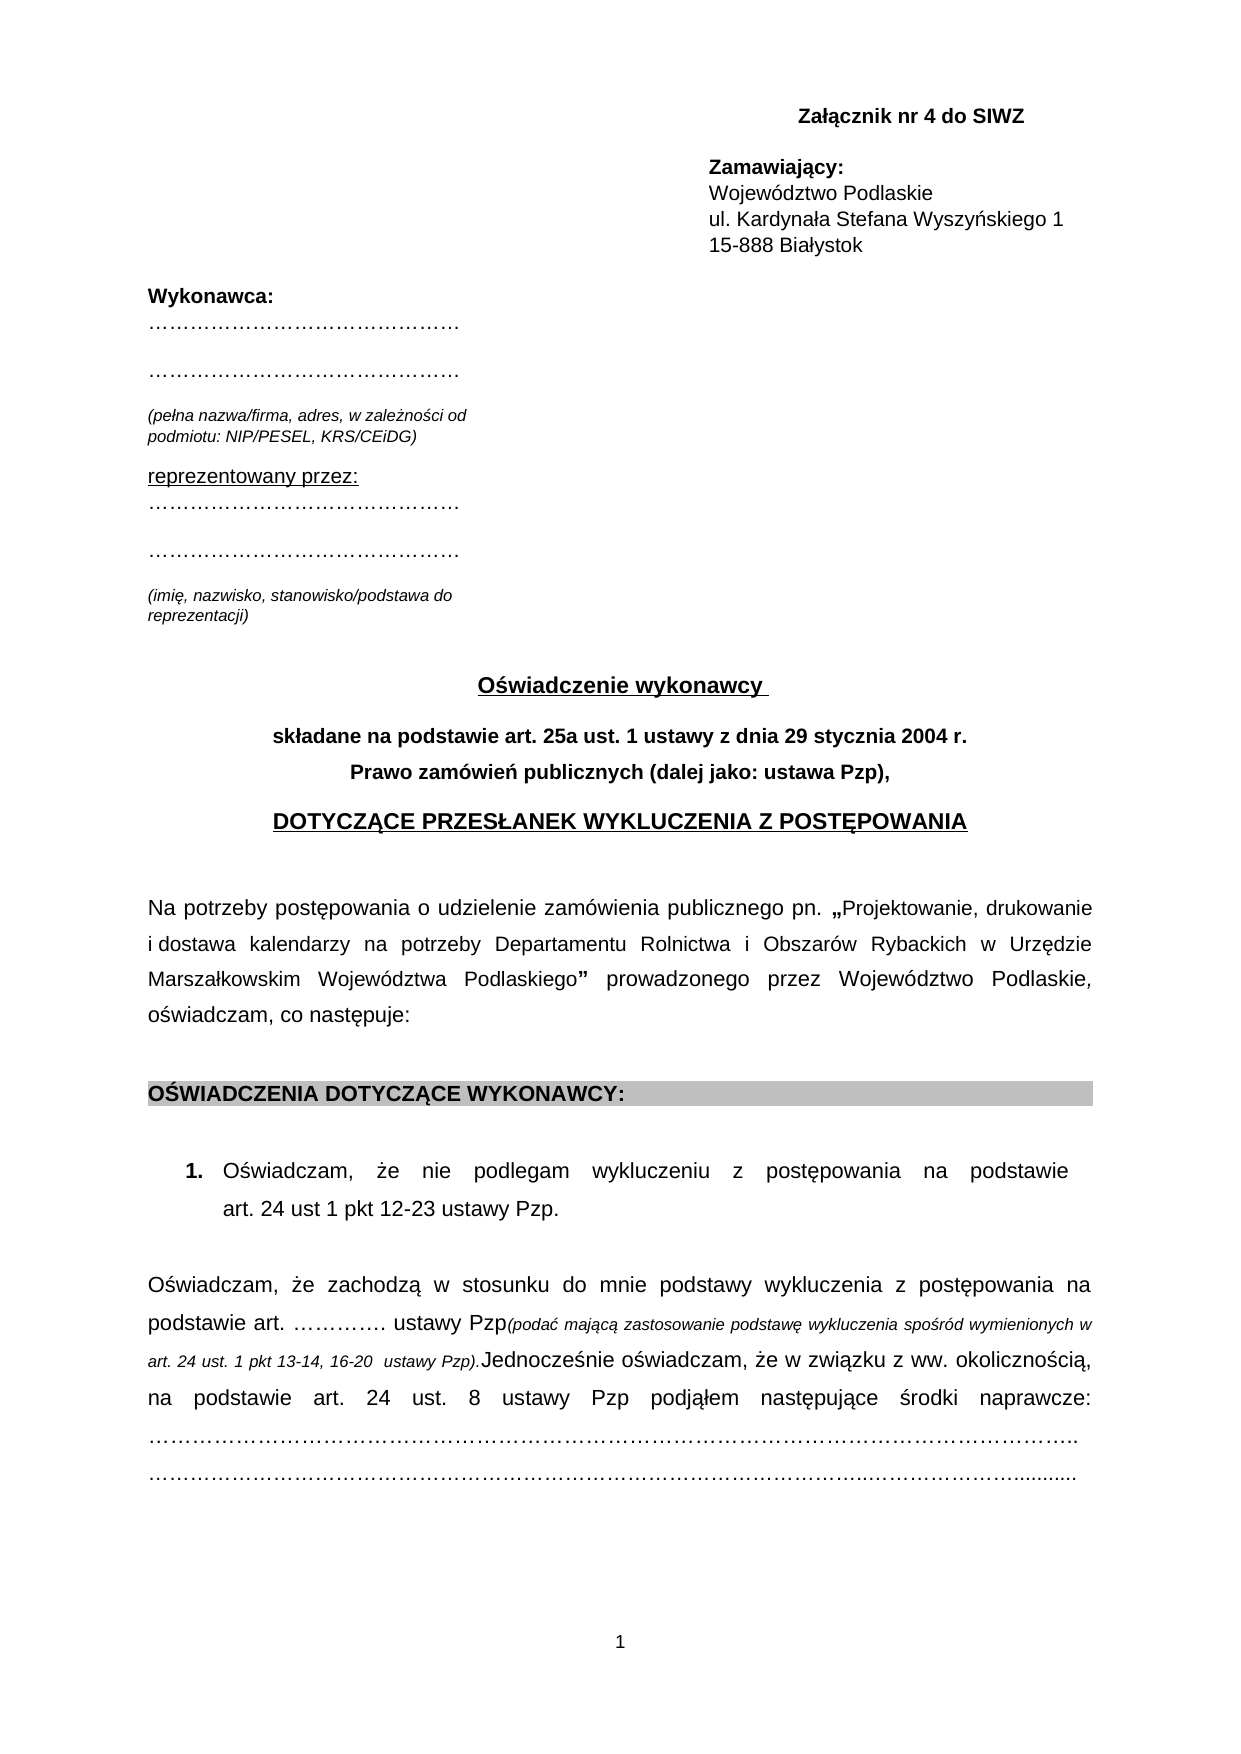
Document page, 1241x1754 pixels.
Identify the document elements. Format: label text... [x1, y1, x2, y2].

text Prawo zamówień publicznych (dalej jako: ustawa Pzp), [148, 760, 1093, 784]
text OŚWIADCZENIA DOTYCZĄCE WYKONAWCY: [148, 1081, 1093, 1106]
list Oświadczam, że nie podlegam wykluczeniu z postępowania na podstawie art. 24 ust 1 pkt 12-23 ustawy Pzp. [185, 1158, 1093, 1221]
text Załącznik nr 4 do SIWZ [694, 103, 1093, 127]
text (pełna nazwa/firma, adres, w zależności od podmiotu: NIP/PESEL, KRS/CEiDG) [148, 406, 472, 446]
text 15-888 Białystok [148, 233, 1093, 257]
text Województwo Podlaskie [148, 181, 1093, 205]
text ……………………………………………………………………………… [148, 310, 472, 382]
text Na potrzeby postępowania o udzielenie zamówienia publicznego pn. „Projektowanie, drukowanie i dostawa kalendarzy na potrzeby Departamentu Rolnictwa i Obszarów Rybackich w Urzędzie Marszałkowskim Województwa Podlaskiego” prowadzonego przez Województwo Podlaskie, oświadczam, co następuje: [148, 887, 1093, 1029]
text DOTYCZĄCE PRZESŁANEK WYKLUCZENIA Z POSTĘPOWANIA [148, 808, 1093, 834]
text Oświadczenie wykonawcy [148, 672, 1093, 698]
text Oświadczam, że zachodzą w stosunku do mnie podstawy wykluczenia z postępowania na podstawie art. …………. ustawy Pzp(podać mającą zastosowanie podstawę wykluczenia spośród wymienionych w art. 24 ust. 1 pkt 13-14, 16-20 ustawy Pzp).Jednocześnie oświadczam, że w związku z ww. okolicznością, na podstawie art. 24 ust. 8 ustawy Pzp podjąłem następujące środki naprawcze: ……………………………………………………………………………………………………………….. [148, 1272, 1093, 1448]
text Zamawiający: [694, 155, 1093, 179]
text reprezentowany przez: [148, 464, 1093, 488]
text (imię, nazwisko, stanowisko/podstawa do reprezentacji) [148, 586, 472, 625]
text ul. Kardynała Stefana Wyszyńskiego 1 [148, 207, 1093, 231]
text ……………………………………………………………………………… [148, 490, 472, 562]
text Wykonawca: [148, 284, 1093, 308]
text …………………………………………………………………………………………..…………………........... [148, 1461, 1093, 1485]
text składane na podstawie art. 25a ust. 1 ustawy z dnia 29 stycznia 2004 r. [148, 724, 1093, 748]
